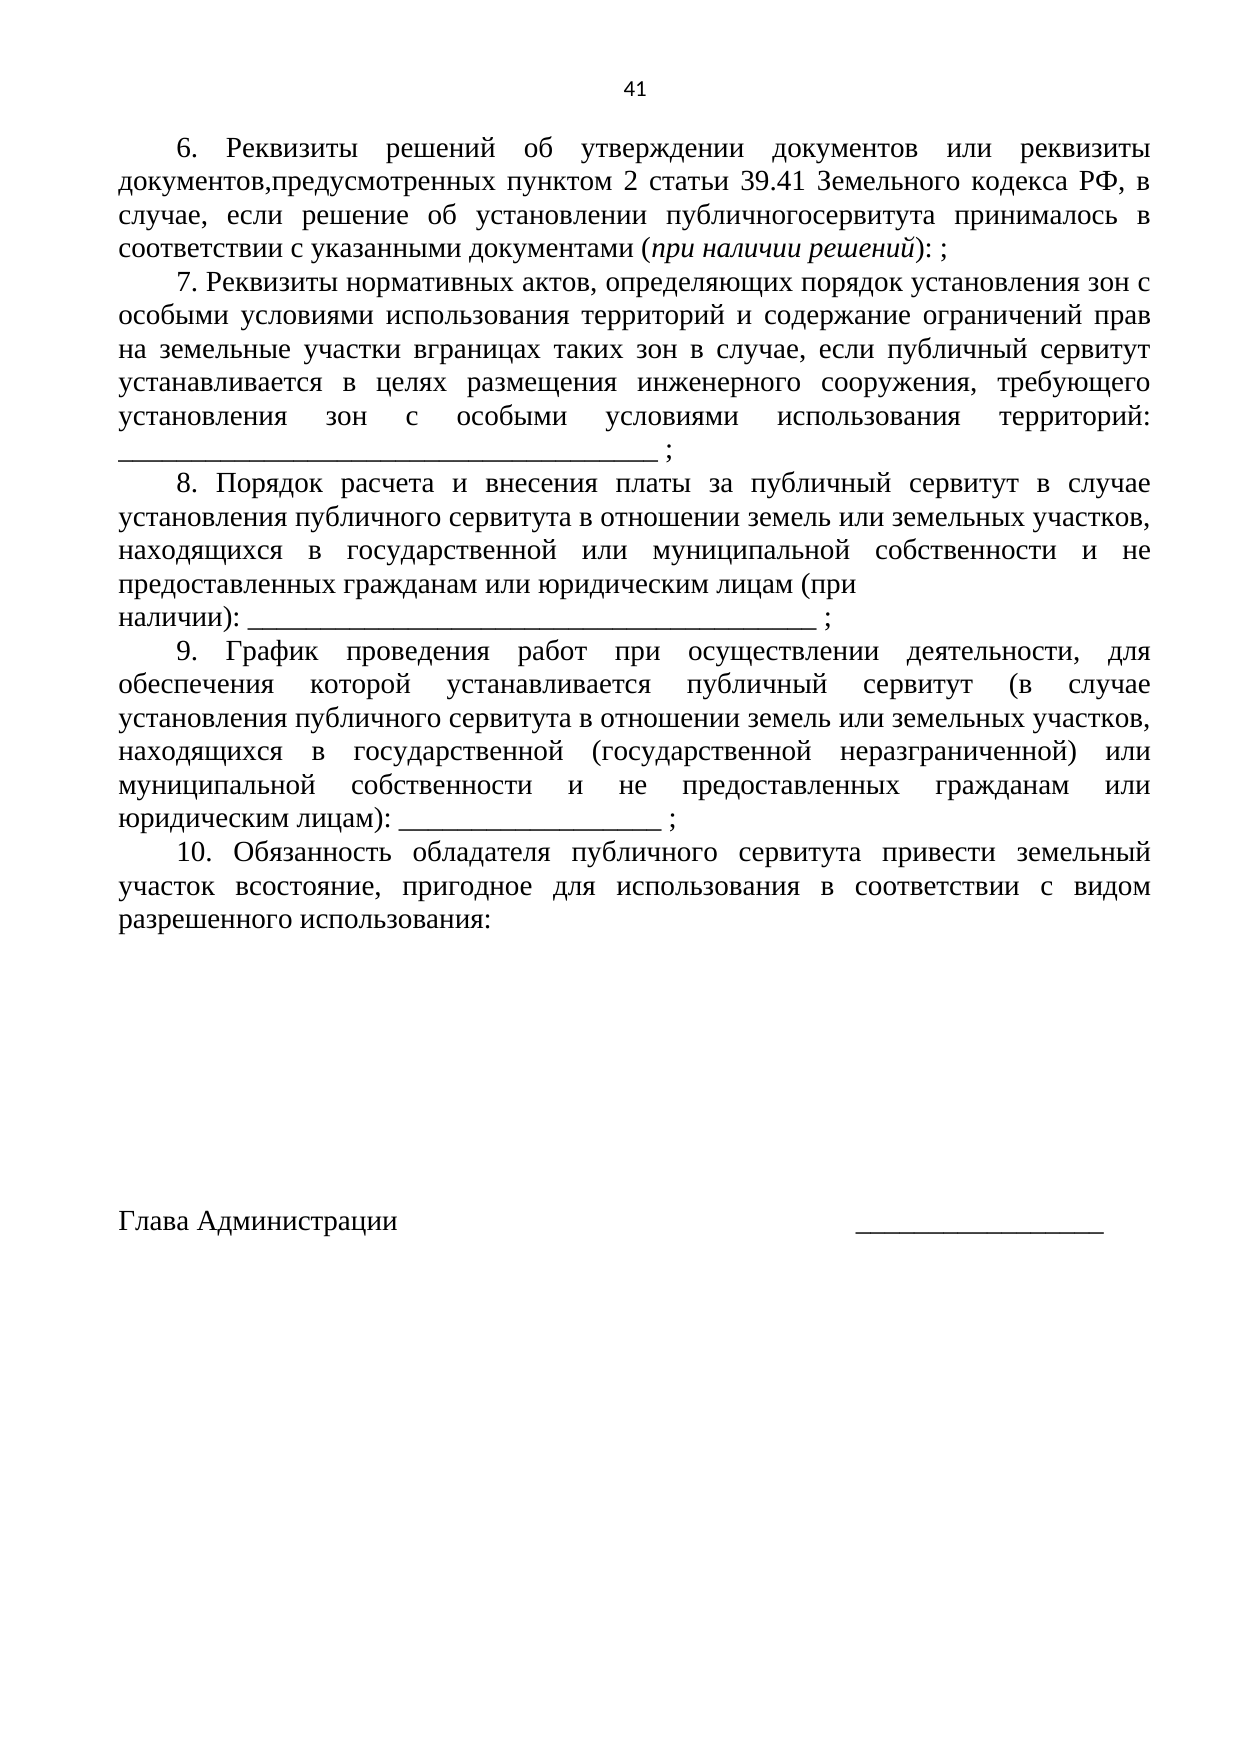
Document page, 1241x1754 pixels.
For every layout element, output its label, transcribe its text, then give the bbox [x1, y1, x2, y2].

text 9. График проведения работ при осуществлении деятельности, для обеспечения которой устанавливается публичный сервитут (в случае установления публичного сервитута в отношении земель или земельных участков, находящихся в государственной (государственной неразграниченной) или муниципальной собственности и не предоставленных гражданам или юридическим лицам): __________________ ; [118, 633, 1152, 834]
text 8. Порядок расчета и внесения платы за публичный сервитут в случае установления публичного сервитута в отношении земель или земельных участков, находящихся в государственной или муниципальной собственности и не предоставленных гражданам или юридическим лицам (при [118, 465, 1152, 599]
text наличии): _______________________________________ ; [118, 599, 1152, 633]
text 7. Реквизиты нормативных актов, определяющих порядок установления зон с особыми условиями использования территорий и содержание ограничений прав на земельные участки вграницах таких зон в случае, если публичный сервитут устанавливается в целях размещения инженерного сооружения, требующего установления зон с особыми условиями использования территорий: _____________________________________ ; [118, 264, 1152, 465]
text 10. Обязанность обладателя публичного сервитута привести земельный участок всостояние, пригодное для использования в соответствии с видом разрешенного использования: [118, 834, 1152, 935]
text Глава Администрации _________________ [118, 1203, 1152, 1237]
text 6. Реквизиты решений об утверждении документов или реквизиты документов,предусмотренных пунктом 2 статьи 39.41 Земельного кодекса РФ, в случае, если решение об установлении публичногосервитута принималось в соответствии с указанными документами (при наличии решений): ; [118, 130, 1152, 264]
